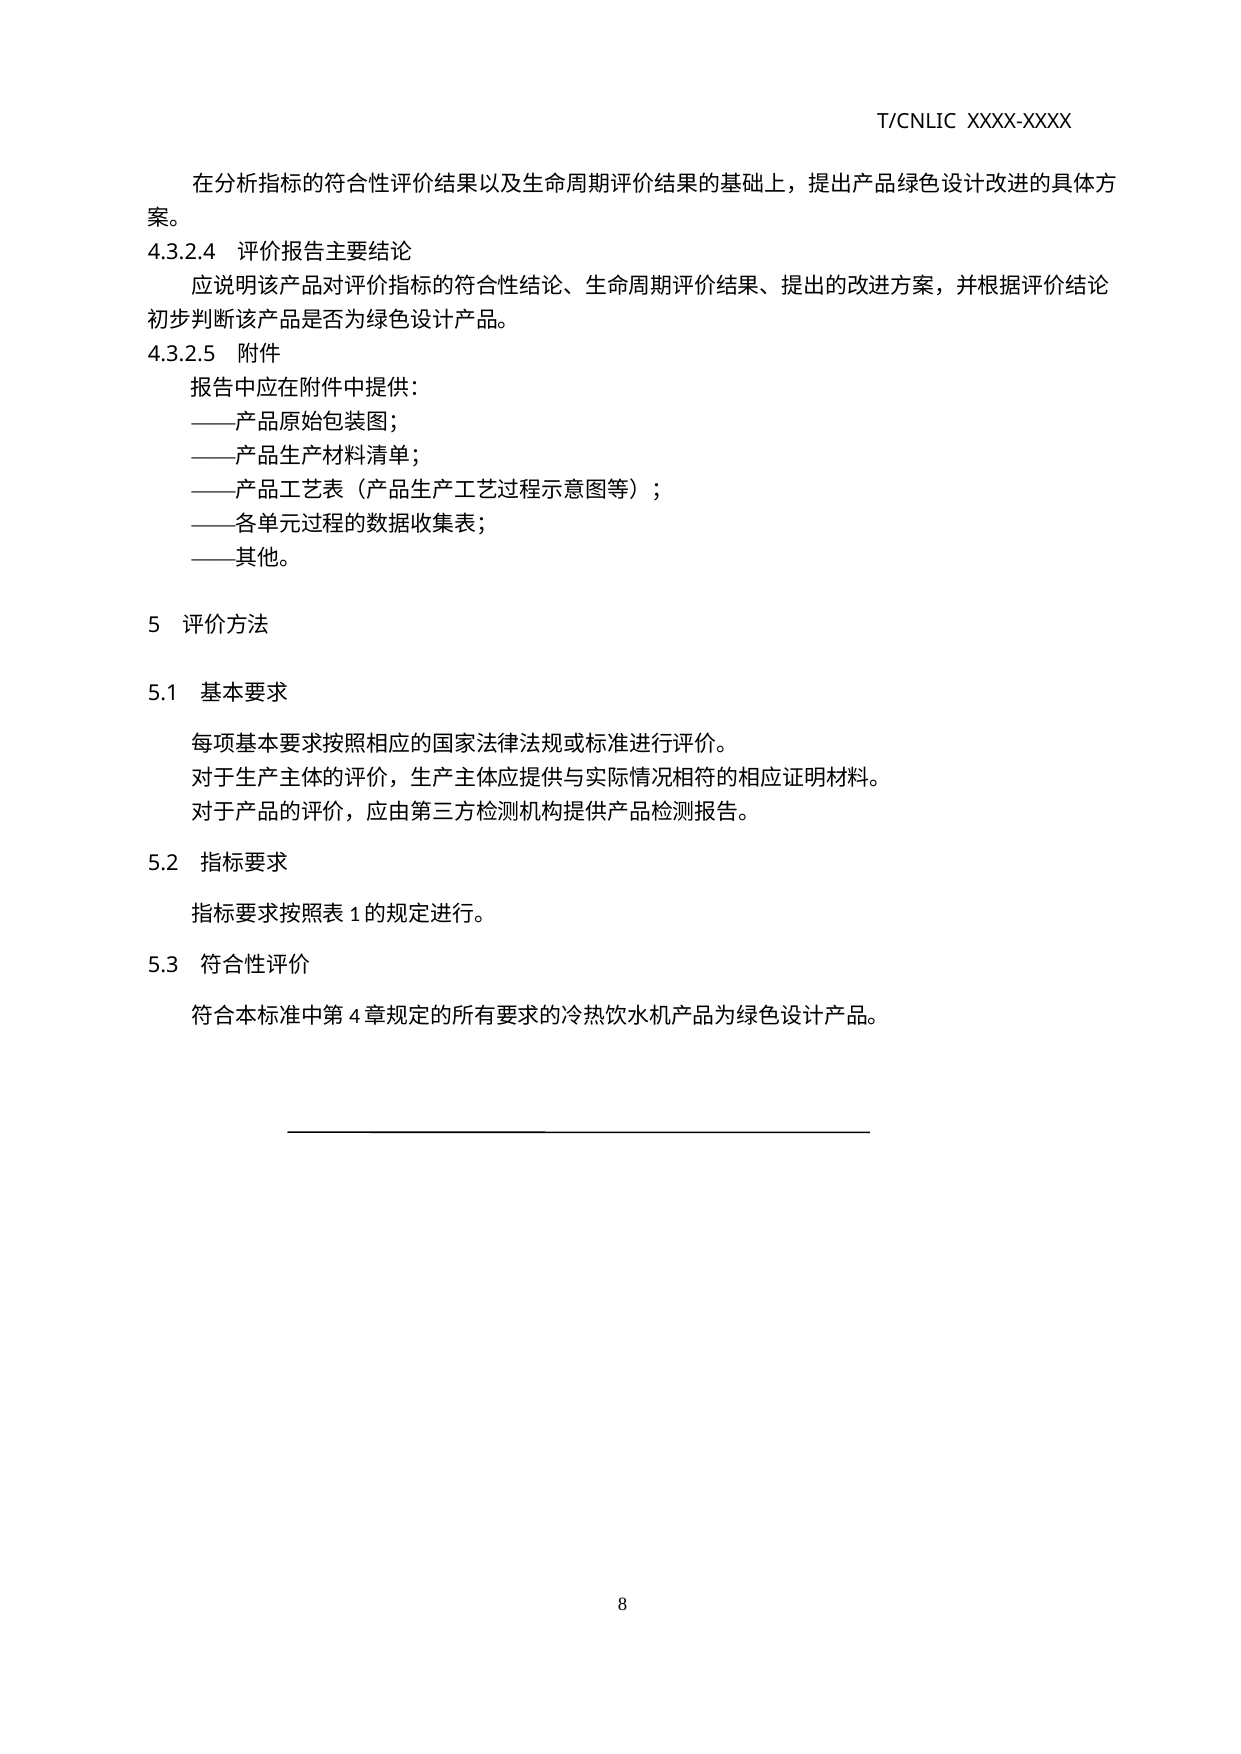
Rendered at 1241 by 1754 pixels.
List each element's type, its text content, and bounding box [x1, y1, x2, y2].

text 在分析指标的符合性评价结果以及生命周期评价结果的基础上，提出产品绿色设计改进的具体方案。 [148, 165, 1122, 233]
text ——其他。 [148, 538, 1122, 572]
text 评价方法 [148, 606, 1122, 640]
text 指标要求按照表1的规定进行。 [148, 895, 1122, 929]
text ——产品工艺表（产品生产工艺过程示意图等）； [148, 470, 1122, 504]
text 对于生产主体的评价，生产主体应提供与实际情况相符的相应证明材料。 [148, 759, 1122, 793]
text 对于产品的评价，应由第三方检测机构提供产品检测报告。 [148, 793, 1122, 827]
text ——产品原始包装图； [148, 402, 1122, 436]
text 报告中应在附件中提供： [148, 368, 1122, 402]
text 指标要求 [148, 844, 1122, 878]
text 符合性评价 [148, 946, 1122, 980]
text ——产品生产材料清单； [148, 436, 1122, 470]
text ——各单元过程的数据收集表； [148, 504, 1122, 538]
text 应说明该产品对评价指标的符合性结论、生命周期评价结果、提出的改进方案，并根据评价结论初步判断该产品是否为绿色设计产品。 [148, 267, 1122, 334]
text 附件 [148, 334, 1122, 368]
text 每项基本要求按照相应的国家法律法规或标准进行评价。 [148, 725, 1122, 759]
text 评价报告主要结论 [148, 233, 1122, 267]
text 符合本标准中第4章规定的所有要求的冷热饮水机产品为绿色设计产品。 [148, 997, 1122, 1031]
text 基本要求 [148, 674, 1122, 708]
